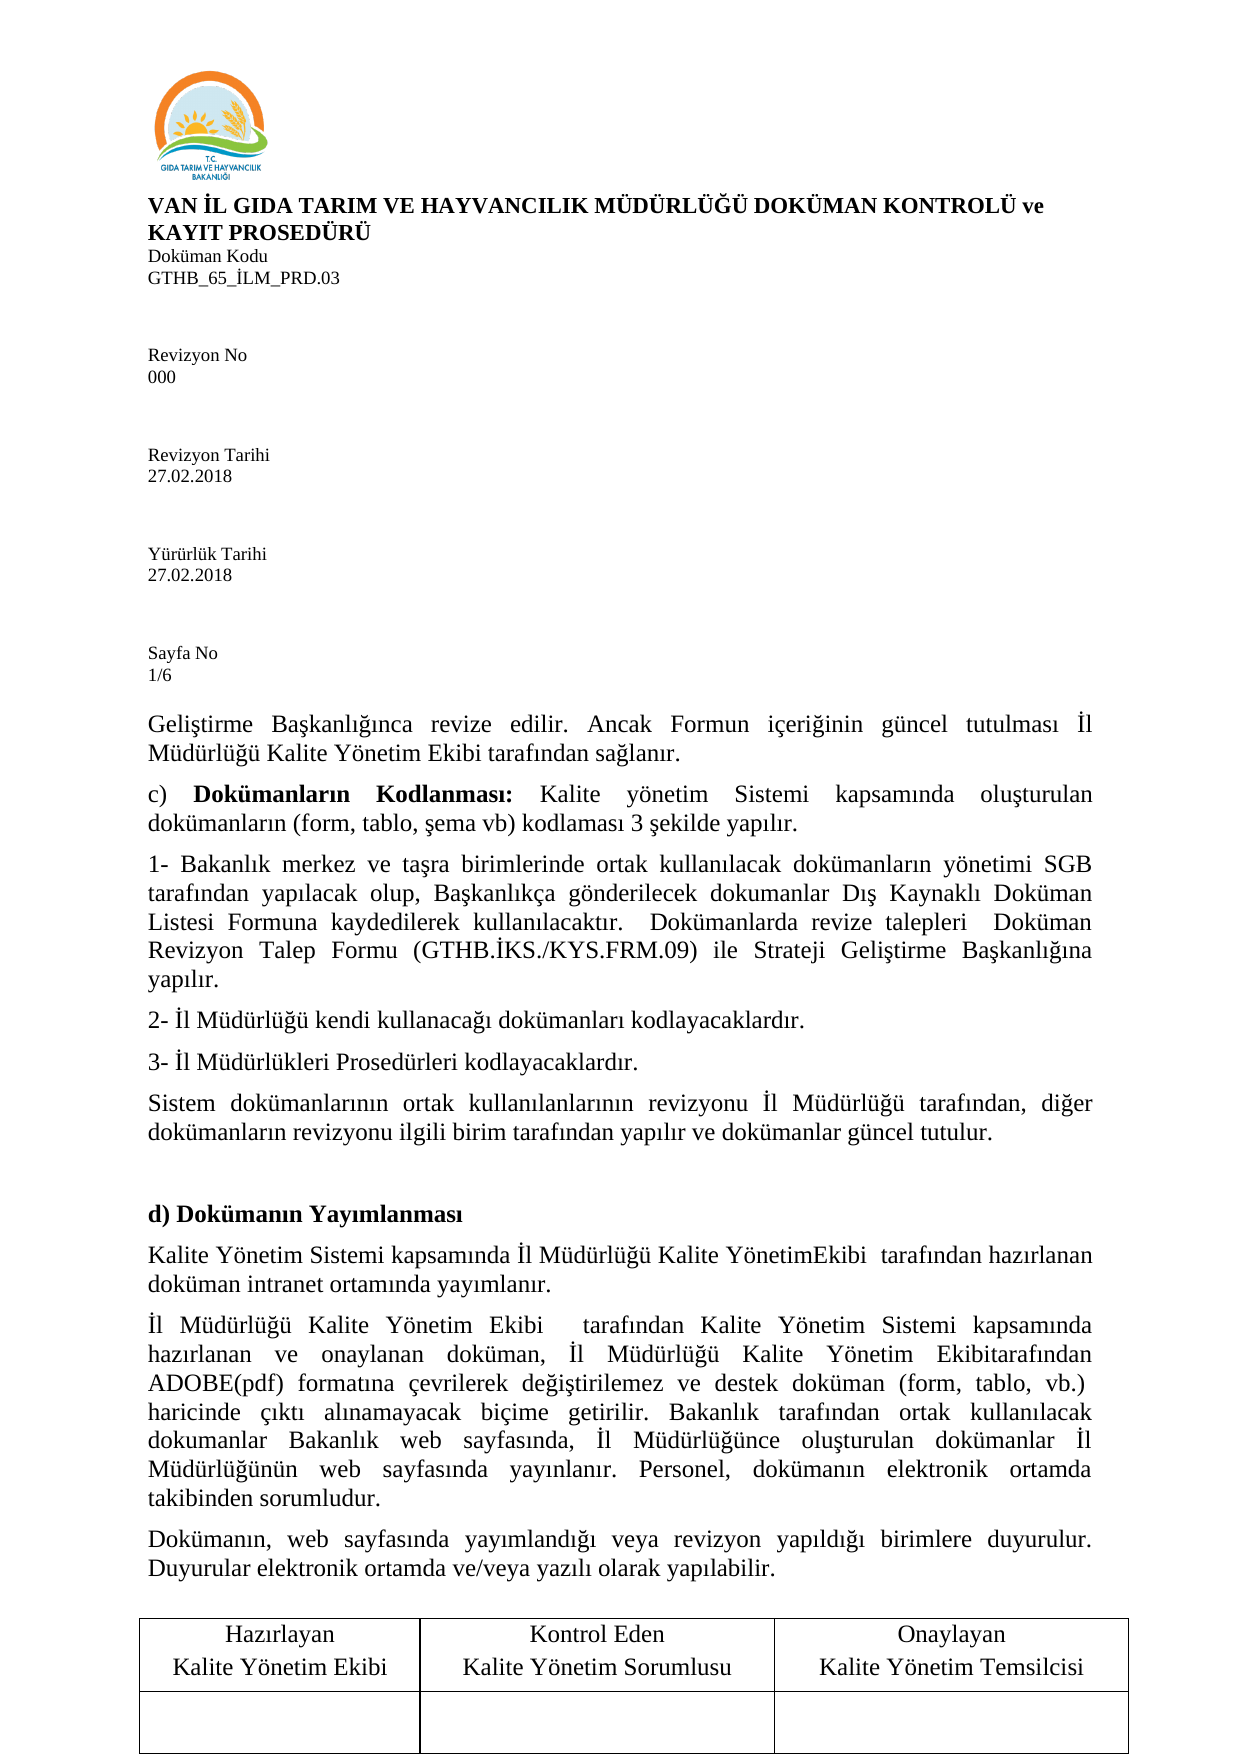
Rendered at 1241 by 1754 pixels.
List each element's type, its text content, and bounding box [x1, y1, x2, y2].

text 1- Bakanlık merkez ve taşra birimlerinde ortak kullanılacak dokümanların yönetimi SGB tarafından yapılacak olup, Başkanlıkça gönderilecek dokumanlar Dış Kaynaklı Doküman Listesi Formuna kaydedilerek kullanılacaktır. Dokümanlarda revize talepleri Doküman Revizyon Talep Formu (GTHB.İKS./KYS.FRM.09) ile Strateji Geliştirme Başkanlığına yapılır. [148, 849, 1093, 993]
text Kalite Birimi ve Birimler tarafından Kalite Yönetim Sistemi kapsamında oluşturulan dokümanın güncelliğinin sağlanması ve yürürlükteki revizyonlarını takip etmek amacıyla “KYS Doküman Listesi Formu” hazırlanır. Bu liste sürekli güncel halde tutulur. Form Strateji Geliştirme Başkanlığınca revize edilir. Ancak Formun içeriğinin güncel tutulması İl Müdürlüğü Kalite Yönetim Ekibi tarafından sağlanır. [148, 709, 1093, 767]
text Sistem dokümanlarının ortak kullanılanlarının revizyonu İl Müdürlüğü tarafından, diğer dokümanların revizyonu ilgili birim tarafından yapılır ve dokümanlar güncel tutulur. [148, 1088, 1093, 1145]
text Dokümanın, web sayfasında yayımlandığı veya revizyon yapıldığı birimlere duyurulur. Duyurular elektronik ortamda ve/veya yazılı olarak yapılabilir. [148, 1524, 1093, 1582]
text 2- İl Müdürlüğü kendi kullanacağı dokümanları kodlayacaklardır. [148, 1005, 1093, 1034]
text c) Dokümanların Kodlanması: Kalite yönetim Sistemi kapsamında oluşturulan dokümanların (form, tablo, şema vb) kodlaması 3 şekilde yapılır. [148, 779, 1093, 837]
text d) Dokümanın Yayımlanması [148, 1199, 1093, 1228]
text İl Müdürlüğü Kalite Yönetim Ekibi tarafından Kalite Yönetim Sistemi kapsamında hazırlanan ve onaylanan doküman, İl Müdürlüğü Kalite Yönetim Ekibitarafından ADOBE(pdf) formatına çevrilerek değiştirilemez ve destek doküman (form, tablo, vb.) haricinde çıktı alınamayacak biçime getirilir. Bakanlık tarafından ortak kullanılacak dokumanlar Bakanlık web sayfasında, İl Müdürlüğünce oluşturulan dokümanlar İl Müdürlüğünün web sayfasında yayınlanır. Personel, dokümanın elektronik ortamda takibinden sorumludur. [148, 1310, 1093, 1512]
picture [147, 59, 275, 193]
text 3- İl Müdürlükleri Prosedürleri kodlayacaklardır. [148, 1047, 1093, 1075]
text Kalite Yönetim Sistemi kapsamında İl Müdürlüğü Kalite YönetimEkibi tarafından hazırlanan doküman intranet ortamında yayımlanır. [148, 1240, 1093, 1298]
